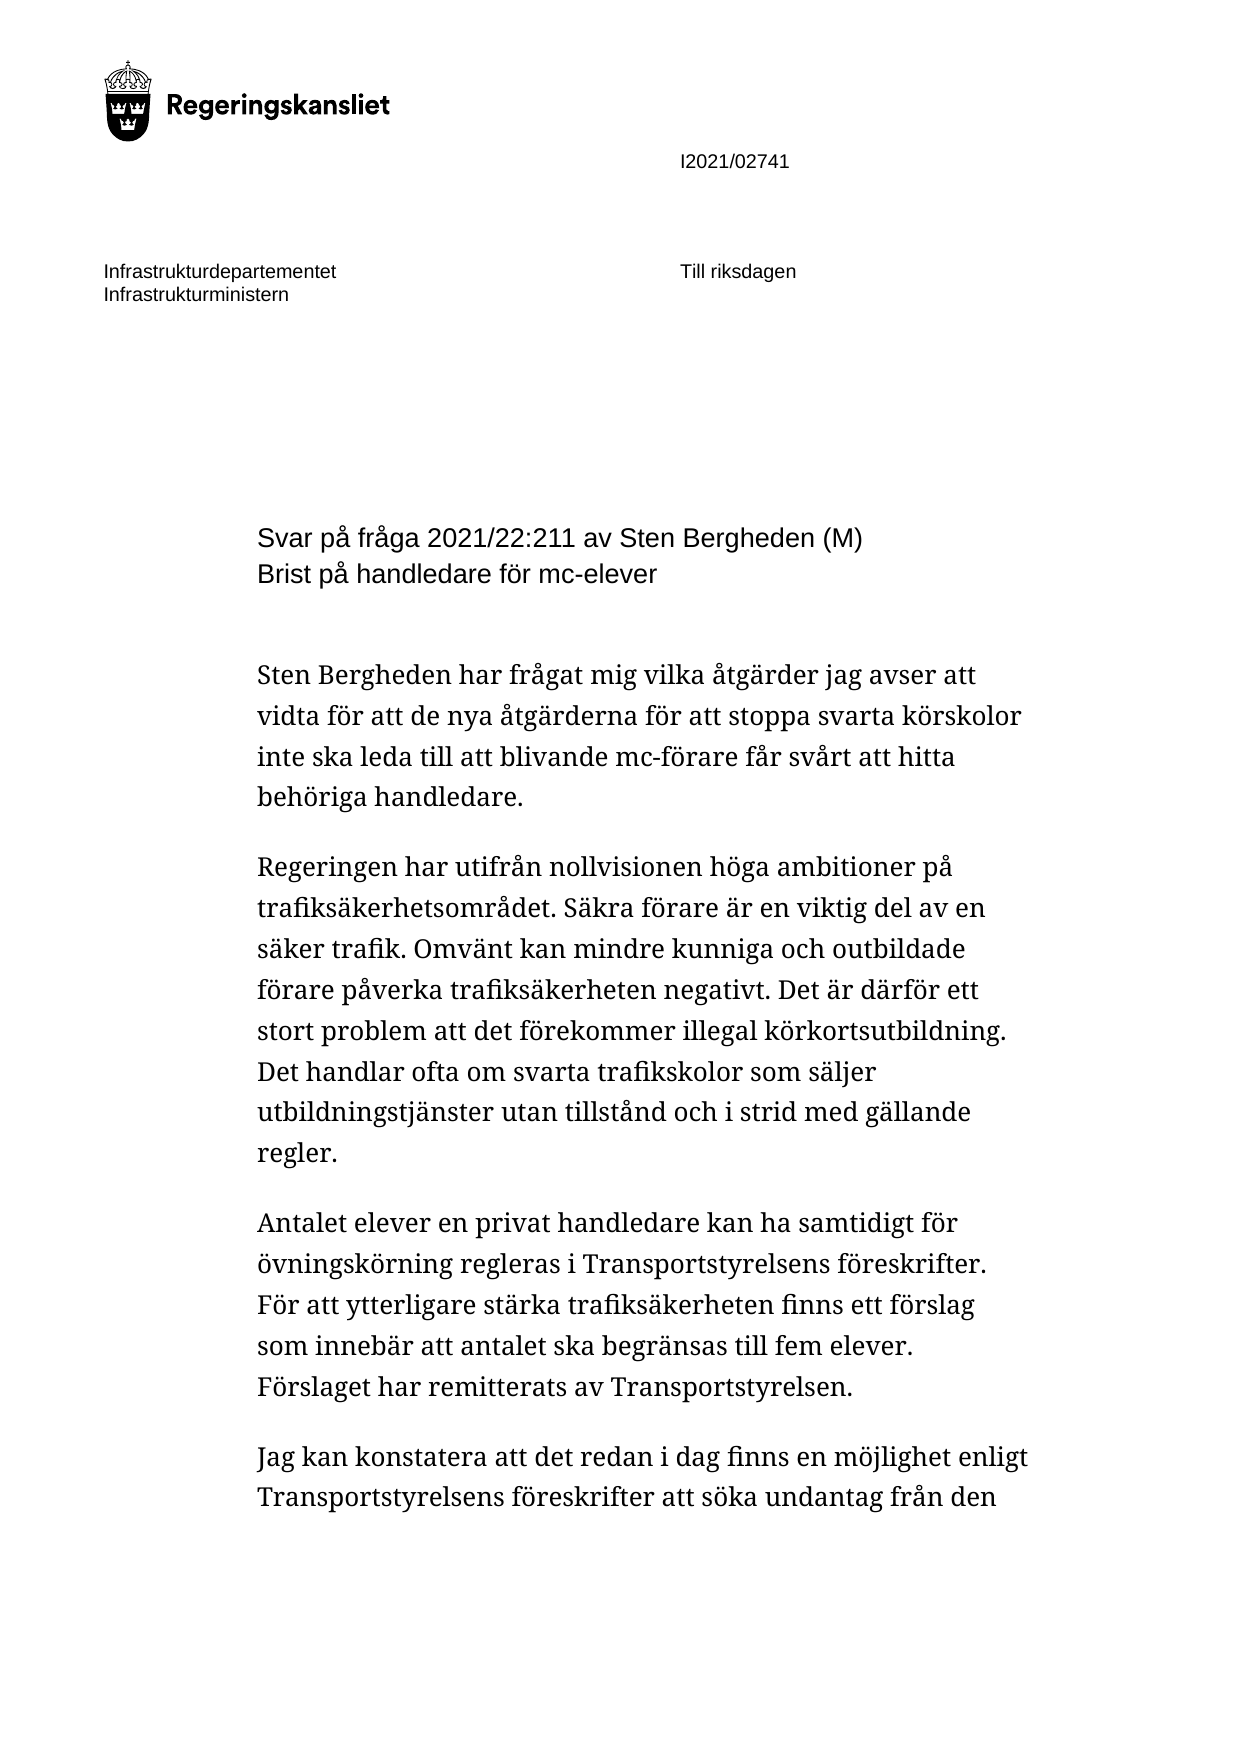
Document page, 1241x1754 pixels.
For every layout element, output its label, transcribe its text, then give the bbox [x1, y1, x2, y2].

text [257, 1438, 1033, 1514]
title Svar på fråga 2021/22:211 av Sten Bergheden (M) Brist på handledare för mc-elever [257, 522, 1033, 589]
text Regeringen har utifrån nollvisionen höga ambitioner på trafiksäkerhetsområdet. Säkra förare är en viktig del av en säker trafik. Omvänt kan mindre kunniga och outbildade förare påverka trafiksäkerheten negativt. Det är därför ett stort problem att det förekommer illegal körkortsutbildning. Det handlar ofta om svarta trafikskolor som säljer utbildningstjänster utan tillstånd och i strid med gällande regler. [257, 849, 1033, 1170]
text Antalet elever en privat handledare kan ha samtidigt för övningskörning regleras i Transportstyrelsens föreskrifter. För att ytterligare stärka trafiksäkerheten finns ett förslag som innebär att antalet ska begränsas till fem elever. Förslaget har remitterats av Transportstyrelsen. [257, 1205, 1033, 1404]
text Sten Bergheden har frågat mig vilka åtgärder jag avser att vidta för att de nya åtgärderna för att stoppa svarta körskolor inte ska leda till att blivande mc-förare får svårt att hitta behöriga handledare. [257, 657, 1033, 814]
